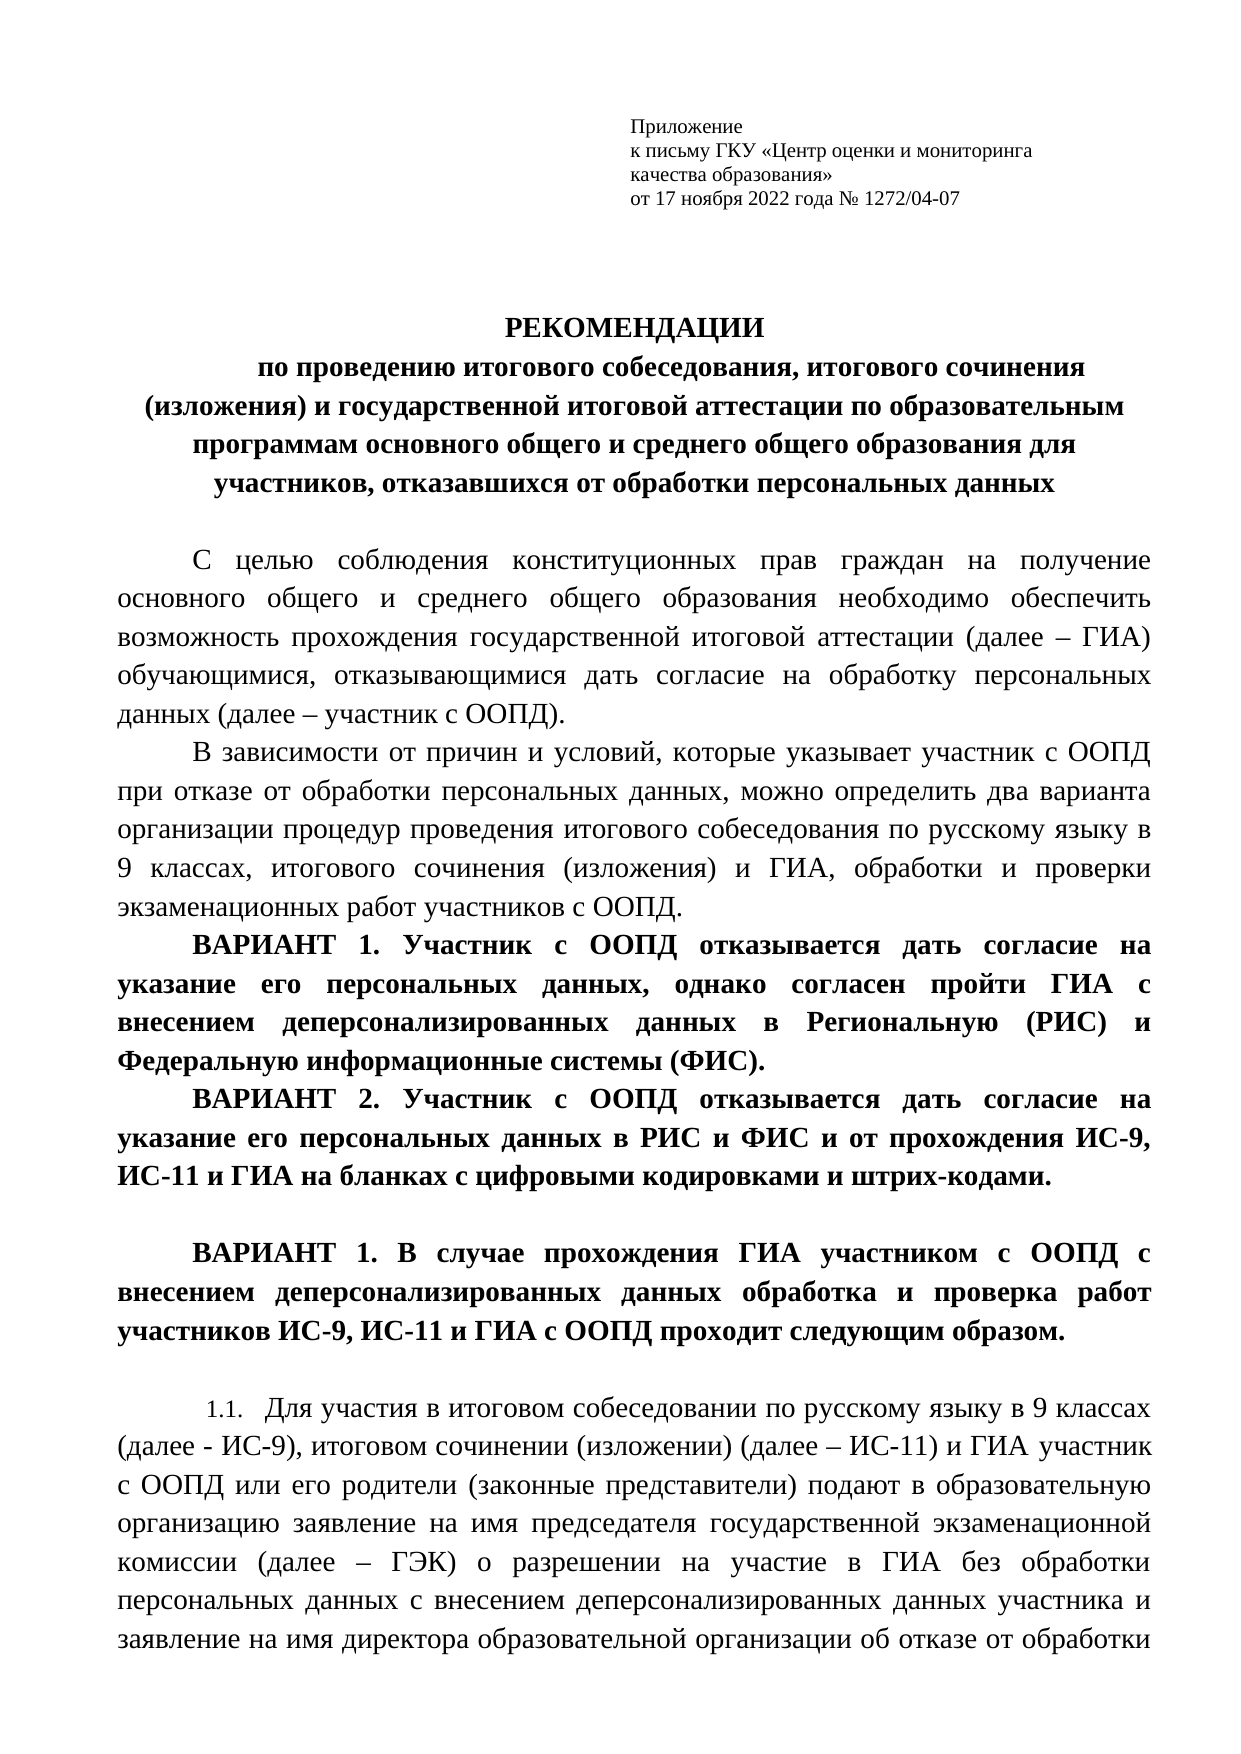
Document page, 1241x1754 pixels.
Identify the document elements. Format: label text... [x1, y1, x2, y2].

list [117, 1390, 1152, 1654]
text В зависимости от причин и условий, которые указывает участник с ООПД при отказе от обработки персональных данных, можно определить два варианта организации процедур проведения итогового собеседования по русскому языку в 9 классах, итогового сочинения (изложения) и ГИА, обработки и проверки экзаменационных работ участников с ООПД. [117, 734, 1152, 922]
text ВАРИАНТ 2. Участник с ООПД отказывается дать согласие на указание его персональных данных в РИС и ФИС и от прохождения ИС-9, ИС-11 и ГИА на бланках с цифровыми кодировками и штрих-кодами. [117, 1081, 1152, 1192]
list РЕКОМЕНДАЦИИ [117, 311, 1152, 344]
text ВАРИАНТ 1. В случае прохождения ГИА участником с ООПД с внесением деперсонализированных данных обработка и проверка работ участников ИС-9, ИС-11 и ГИА с ООПД проходит следующим образом. [117, 1236, 1152, 1346]
text ВАРИАНТ 1. Участник с ООПД отказывается дать согласие на указание его персональных данных, однако согласен пройти ГИА с внесением деперсонализированных данных в Региональную (РИС) и Федеральную информационные системы (ФИС). [117, 927, 1152, 1076]
table_header Приложение к письму ГКУ «Центр оценки и мониторинга качества образования» от 17 ноября 2022 года № 1272/04-07 [619, 114, 1147, 243]
list по проведению итогового собеседования, итогового сочинения (изложения) и государственной итоговой аттестации по образовательным программам основного общего и среднего общего образования для участников, отказавшихся от обработки персональных данных [117, 349, 1152, 498]
text С целью соблюдения конституционных прав граждан на получение основного общего и среднего общего образования необходимо обеспечить возможность прохождения государственной итоговой аттестации (далее – ГИА) обучающимися, отказывающимися дать согласие на обработку персональных данных (далее – участник с ООПД). [117, 542, 1152, 729]
